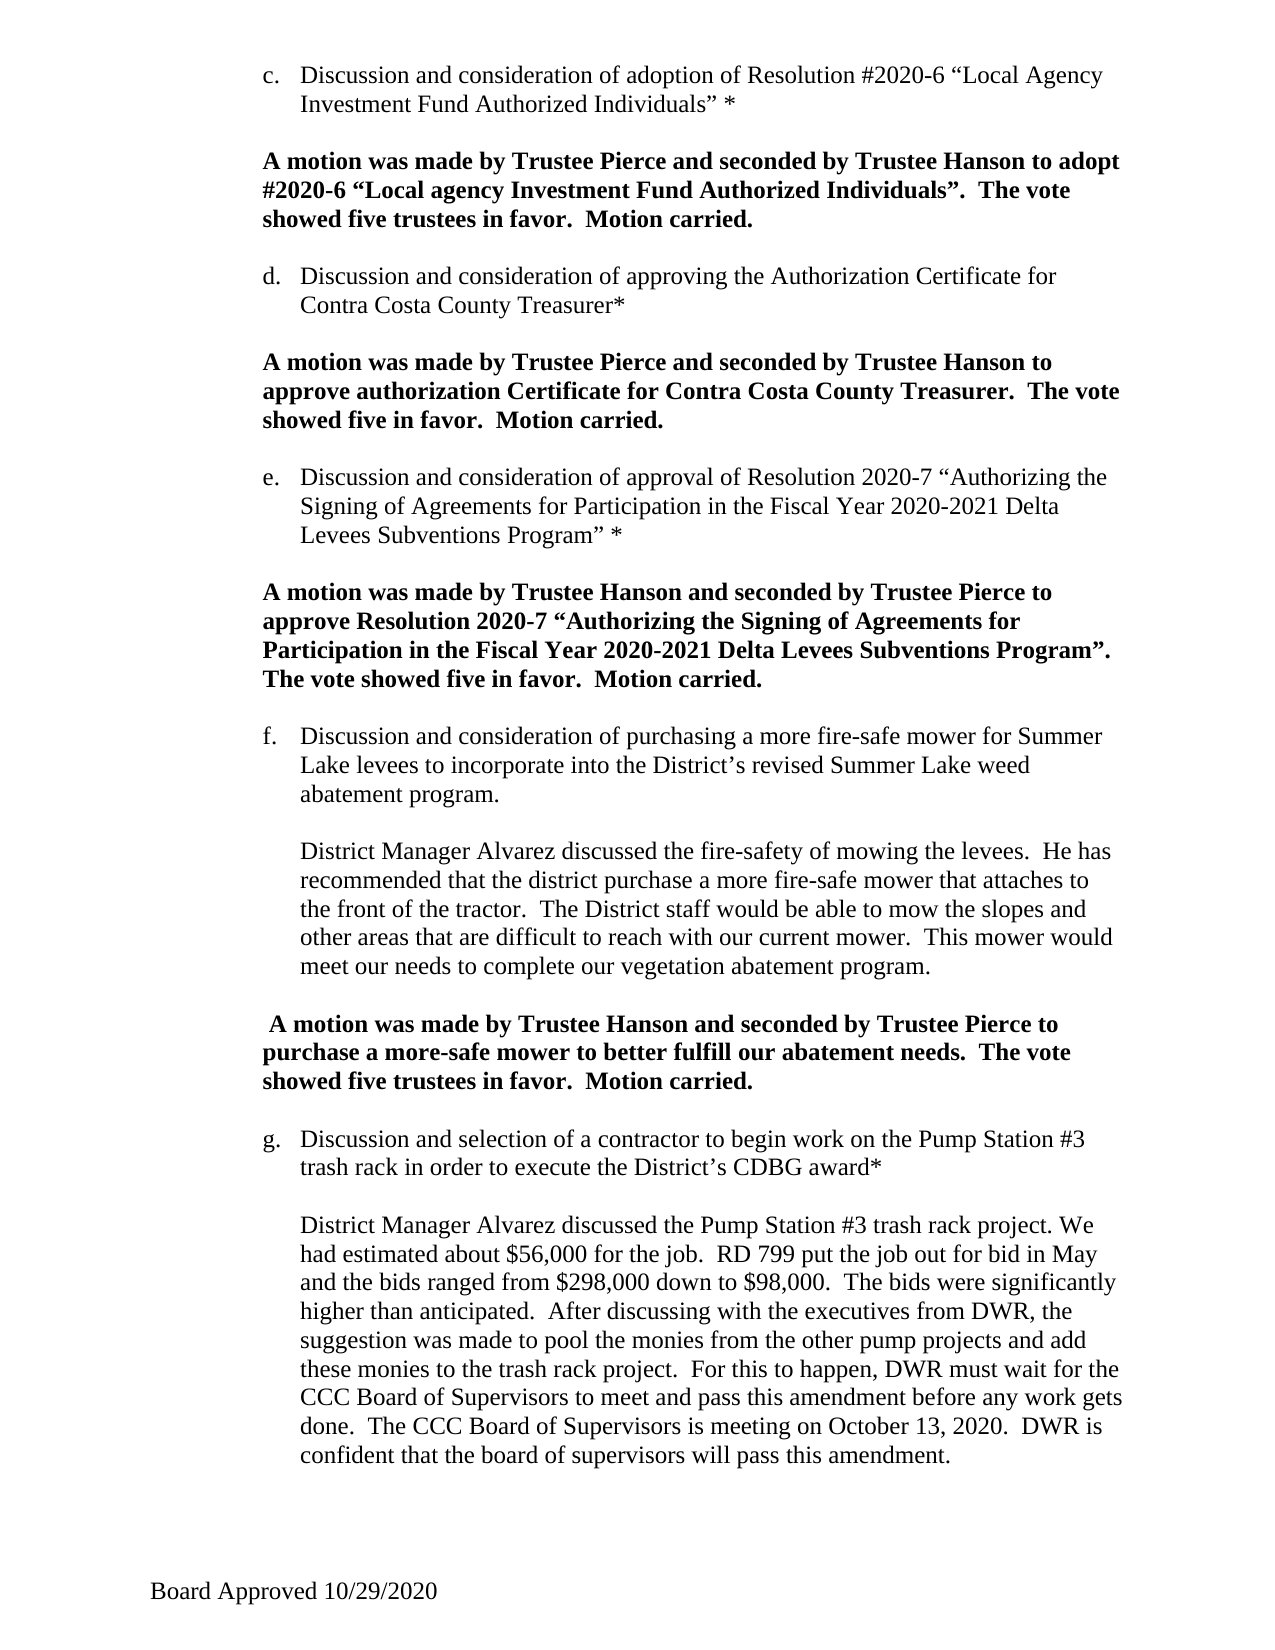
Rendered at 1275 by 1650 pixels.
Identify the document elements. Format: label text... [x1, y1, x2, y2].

list Discussion and consideration of purchasing a more fire-safe mower for Summer Lake levees to incorporate into the District’s revised Summer Lake weed abatement program. [262, 721, 1125, 807]
list Discussion and consideration of adoption of Resolution #2020-6 “Local Agency Investment Fund Authorized Individuals” * [262, 60, 1125, 117]
text District Manager Alvarez discussed the fire-safety of mowing the levees. He has recommended that the district purchase a more fire-safe mower that attaches to the front of the tractor. The District staff would be able to mow the slopes and other areas that are difficult to reach with our current mower. This mower would meet our needs to complete our vegetation abatement program. [300, 836, 1125, 980]
list Discussion and consideration of approving the Authorization Certificate for Contra Costa County Treasurer* [262, 261, 1125, 319]
list Discussion and selection of a contractor to begin work on the Pump Station #3 trash rack in order to execute the District’s CDBG award* [262, 1124, 1125, 1181]
text District Manager Alvarez discussed the Pump Station #3 trash rack project. We had estimated about $56,000 for the job. RD 799 put the job out for bid in May and the bids ranged from $298,000 down to $98,000. The bids were significantly higher than anticipated. After discussing with the executives from DWR, the suggestion was made to pool the monies from the other pump projects and add these monies to the trash rack project. For this to happen, DWR must wait for the CCC Board of Supervisors to meet and pass this amendment before any work gets done. The CCC Board of Supervisors is meeting on October 13, 2020. DWR is confident that the board of supervisors will pass this amendment. [300, 1210, 1125, 1469]
list Discussion and consideration of approval of Resolution 2020-7 “Authorizing the Signing of Agreements for Participation in the Fiscal Year 2020-2021 Delta Levees Subventions Program” * [262, 462, 1125, 549]
text A motion was made by Trustee Hanson and seconded by Trustee Pierce to purchase a more-safe mower to better fulfill our abatement needs. The vote showed five trustees in favor. Motion carried. [262, 1009, 1125, 1095]
text A motion was made by Trustee Hanson and seconded by Trustee Pierce to approve Resolution 2020-7 “Authorizing the Signing of Agreements for Participation in the Fiscal Year 2020-2021 Delta Levees Subventions Program”. The vote showed five in favor. Motion carried. [262, 577, 1125, 692]
text A motion was made by Trustee Pierce and seconded by Trustee Hanson to adopt #2020-6 “Local agency Investment Fund Authorized Individuals”. The vote showed five trustees in favor. Motion carried. [262, 146, 1125, 232]
text A motion was made by Trustee Pierce and seconded by Trustee Hanson to approve authorization Certificate for Contra Costa County Treasurer. The vote showed five in favor. Motion carried. [262, 347, 1125, 434]
